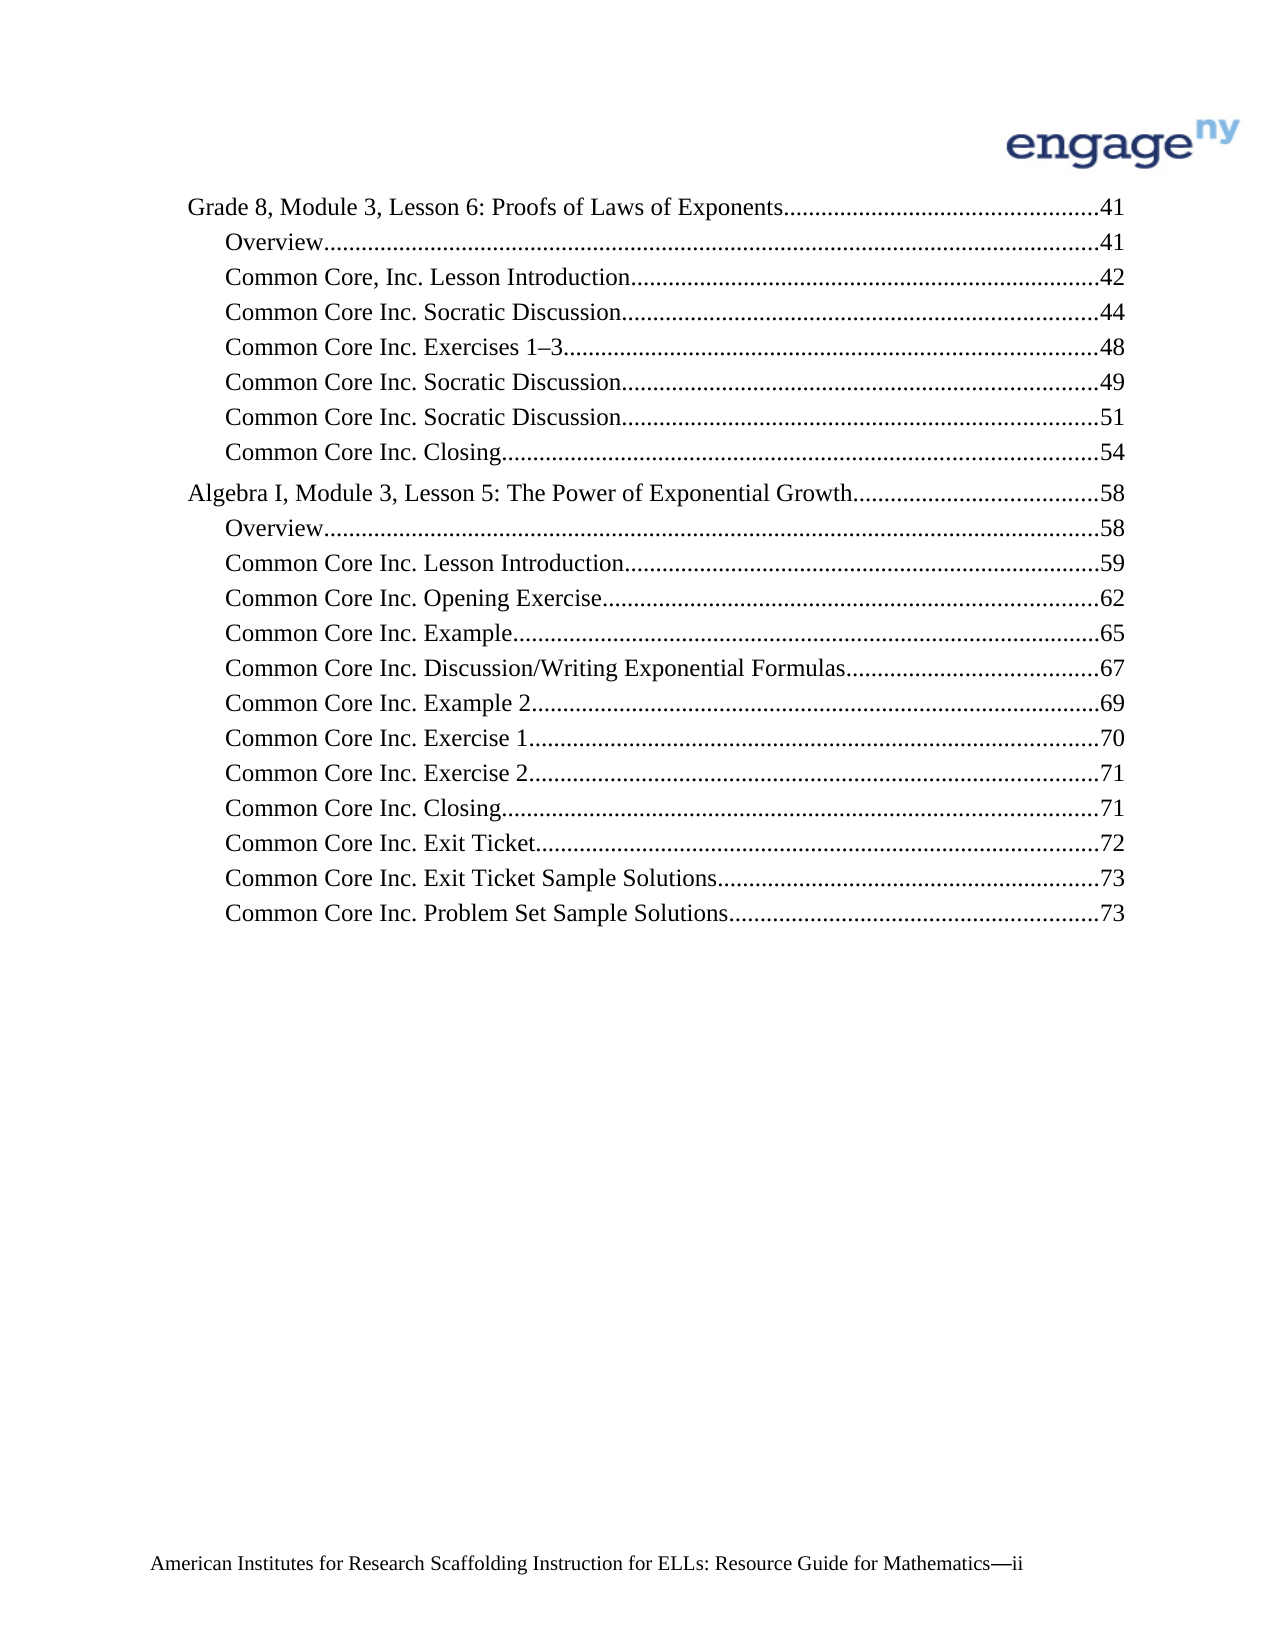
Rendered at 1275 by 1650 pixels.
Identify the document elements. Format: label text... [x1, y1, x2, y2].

text Grade 8, Module 3, Lesson 6: Proofs of Laws of Exponents 41 [187, 192, 1050, 221]
text Common Core Inc. Exit Ticket 72 [225, 828, 1050, 857]
text Common Core Inc. Socratic Discussion 49 [225, 367, 1050, 396]
text Common Core Inc. Example 2 69 [225, 688, 1050, 717]
text Common Core Inc. Socratic Discussion 51 [225, 402, 1050, 431]
text Common Core Inc. Opening Exercise 62 [225, 583, 1050, 612]
text Common Core Inc. Exercise 1 70 [225, 723, 1050, 752]
text Common Core Inc. Exit Ticket Sample Solutions 73 [225, 863, 1050, 892]
text Common Core Inc. Lesson Introduction 59 [225, 548, 1050, 577]
text Common Core Inc. Closing 54 [225, 437, 1050, 466]
text Common Core Inc. Exercises 1–3 48 [225, 332, 1050, 361]
picture [150, 75, 1275, 180]
text Overview 41 [225, 227, 1050, 256]
text Common Core Inc. Discussion/Writing Exponential Formulas 67 [225, 653, 1050, 682]
text Overview 58 [225, 513, 1050, 542]
text Common Core, Inc. Lesson Introduction 42 [225, 262, 1050, 291]
text Algebra I, Module 3, Lesson 5: The Power of Exponential Growth 58 [187, 478, 1050, 507]
text Common Core Inc. Socratic Discussion 44 [225, 297, 1050, 326]
text Common Core Inc. Exercise 2 71 [225, 758, 1050, 787]
text Common Core Inc. Problem Set Sample Solutions 73 [225, 898, 1050, 927]
text Common Core Inc. Closing 71 [225, 793, 1050, 822]
text Common Core Inc. Example 65 [225, 618, 1050, 647]
